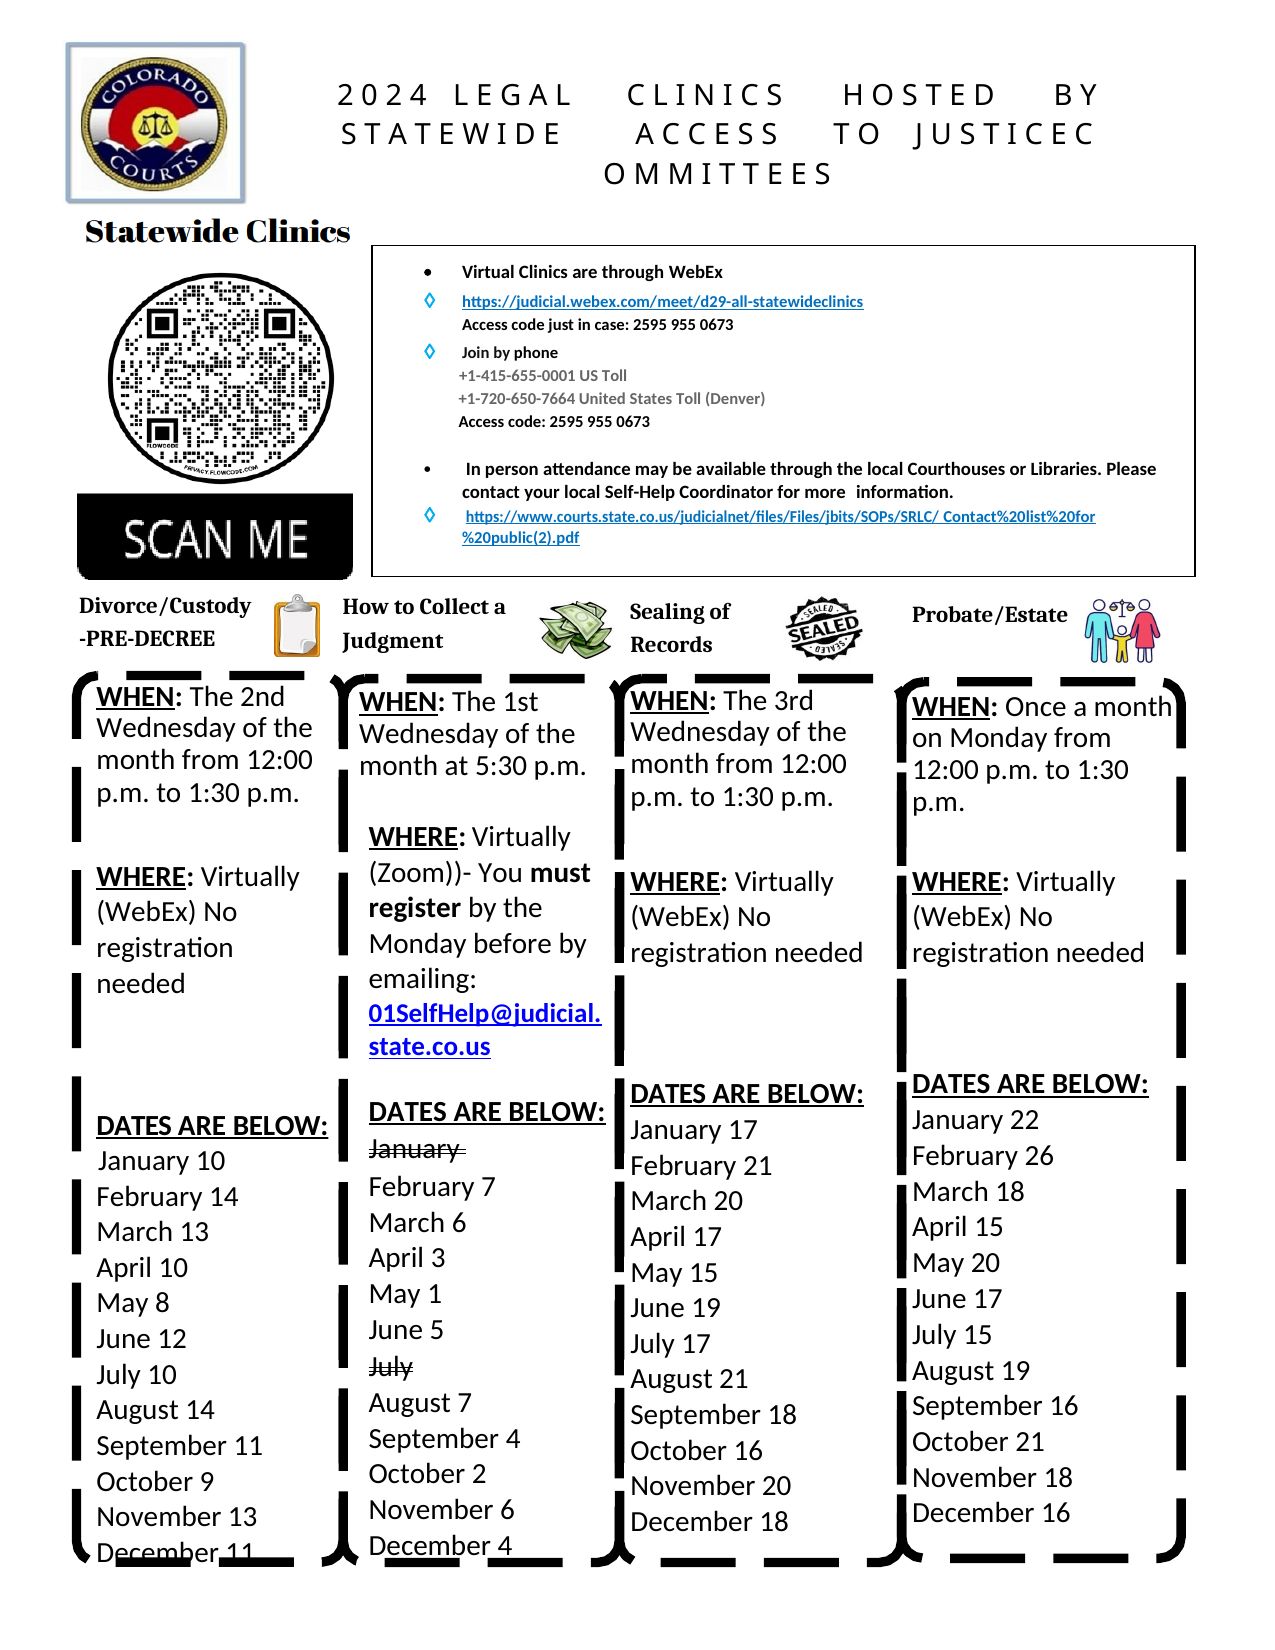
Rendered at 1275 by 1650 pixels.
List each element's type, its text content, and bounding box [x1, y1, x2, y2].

text September 4 October 2 November 6 December 4 [368, 1420, 523, 1562]
picture [62, 40, 353, 580]
text 2 0 2 4 L E G A L C L I N I C S H O S T E D B Y S T A T E W I D E A C C E S S T O J U S T I C E C O M M I T T E E S [328, 74, 1105, 193]
subtitle DATES ARE BELOW: [62, 1107, 329, 1142]
picture [535, 601, 617, 659]
text WHERE: Virtually (WebEx) No registration needed [96, 858, 329, 1000]
text January 17 [630, 1111, 880, 1147]
text Divorce/Custody [79, 593, 329, 618]
text August 21 September 18 October 16 November 20 December 18 [630, 1361, 816, 1539]
text January [368, 1131, 496, 1166]
text WHERE: Virtually (WebEx) No registration needed [912, 863, 1181, 969]
text February 7 March 6 April 3 May 1 June 5 [368, 1168, 496, 1346]
text WHERE: Virtually (WebEx) No registration needed [630, 863, 882, 970]
text February 26 March 18 April 15 [912, 1137, 1071, 1244]
text How to Collect a Judgment [342, 594, 529, 654]
text June 12 July 10 August 14 [96, 1320, 226, 1427]
text May 20 [912, 1244, 1071, 1280]
subtitle DATES ARE BELOW: [912, 1066, 1200, 1101]
text June 17 [912, 1281, 1071, 1316]
text September 11 October 9 November 13 December 11 [96, 1427, 329, 1569]
text May 8 [96, 1284, 329, 1320]
text August 19 September 16 October 21 November 18 December 16 [912, 1352, 1098, 1530]
text June 19 [630, 1289, 789, 1325]
text May 15 [630, 1254, 789, 1289]
text p.m. to 1:30 p.m. [96, 777, 329, 809]
text February 14 [62, 1178, 329, 1213]
text July 17 [630, 1325, 816, 1361]
picture [274, 652, 320, 657]
text July 15 [912, 1316, 1098, 1352]
text July [368, 1348, 496, 1384]
text March 13 [96, 1213, 329, 1249]
text WHEN: The 1st Wednesday of the month at 5:30 p.m. [359, 686, 607, 782]
text January 22 [912, 1101, 1200, 1137]
subtitle DATES ARE BELOW: [630, 1076, 880, 1110]
text January 10 [62, 1142, 329, 1178]
picture [1081, 591, 1161, 666]
text WHEN: The 3rd Wednesday of the month from 12:00 [630, 684, 866, 781]
text -PRE-DECREE [79, 626, 329, 652]
text February 21 March 20 April 17 [630, 1147, 789, 1254]
text WHEN: Once a month on Monday from 12:00 p.m. to 1:30 p.m. [912, 691, 1181, 819]
text April 10 [96, 1249, 329, 1284]
picture [274, 618, 320, 626]
text Sealing of Records [630, 599, 753, 659]
text WHEN: The 2nd Wednesday of the month from 12:00 [96, 681, 329, 777]
text p.m. to 1:30 p.m. [630, 781, 880, 813]
text August 7 [368, 1384, 523, 1420]
text DATES ARE BELOW: [368, 1093, 607, 1128]
text Probate/Estate [912, 602, 1109, 662]
picture [783, 592, 863, 661]
text WHERE: Virtually (Zoom))- You must register by the Monday before by emailing: 01SelfHelp@judicial.state.co.us [368, 818, 607, 1062]
